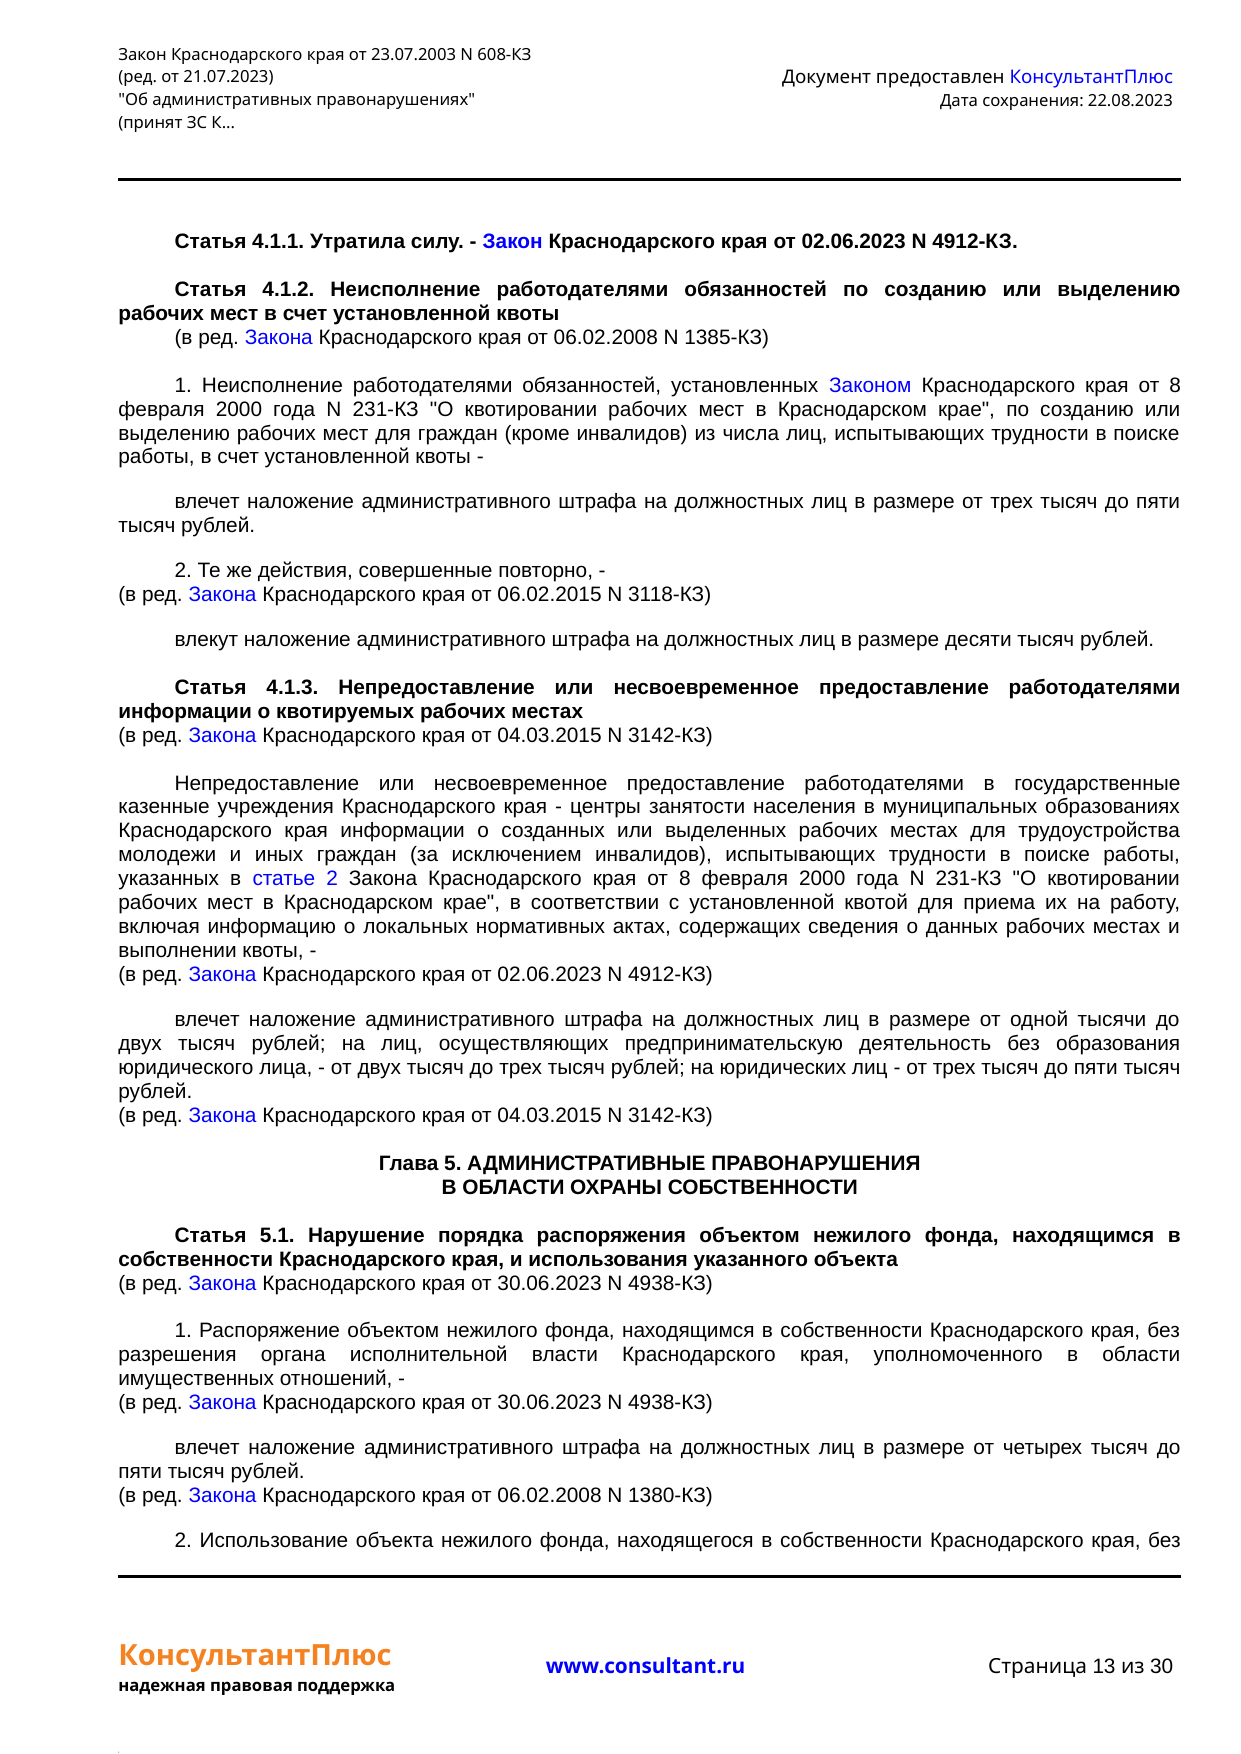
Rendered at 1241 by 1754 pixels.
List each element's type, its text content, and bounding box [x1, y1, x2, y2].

text Непредоставление или несвоевременное предоставление работодателями в государственные казенные учреждения Краснодарского края - центры занятости населения в муниципальных образованиях Краснодарского края информации о созданных или выделенных рабочих местах для трудоустройства молодежи и иных граждан (за исключением инвалидов), испытывающих трудности в поиске работы, указанных в статье 2 Закона Краснодарского края от 8 февраля 2000 года N 231-КЗ "О квотировании рабочих мест в Краснодарском крае", в соответствии с установленной квотой для приема их на работу, включая информацию о локальных нормативных актах, содержащих сведения о данных рабочих местах и выполнении квоты, - [118, 770, 1181, 962]
text (в ред. Закона Краснодарского края от 02.06.2023 N 4912-КЗ) [118, 962, 1181, 986]
title Статья 4.1.2. Неисполнение работодателями обязанностей по созданию или выделению рабочих мест в счет установленной квоты [118, 277, 1181, 324]
text влекут наложение административного штрафа на должностных лиц в размере десяти тысяч рублей. [118, 627, 1181, 651]
text 1. Неисполнение работодателями обязанностей, установленных Законом Краснодарского края от 8 февраля 2000 года N 231-КЗ "О квотировании рабочих мест в Краснодарском крае", по созданию или выделению рабочих мест для граждан (кроме инвалидов) из числа лиц, испытывающих трудности в поиске работы, в счет установленной квоты - [118, 372, 1181, 468]
text 2. Те же действия, совершенные повторно, - [118, 558, 1181, 582]
title Глава 5. АДМИНИСТРАТИВНЫЕ ПРАВОНАРУШЕНИЯ [118, 1151, 1181, 1174]
text (в ред. Закона Краснодарского края от 06.02.2008 N 1380-КЗ) [118, 1483, 1181, 1507]
text влечет наложение административного штрафа на должностных лиц в размере от четырех тысяч до пяти тысяч рублей. [118, 1435, 1181, 1483]
text (в ред. Закона Краснодарского края от 06.02.2015 N 3118-КЗ) [118, 582, 1181, 606]
title Статья 5.1. Нарушение порядка распоряжения объектом нежилого фонда, находящимся в собственности Краснодарского края, и использования указанного объекта [118, 1222, 1181, 1270]
text (в ред. Закона Краснодарского края от 04.03.2015 N 3142-КЗ) [118, 722, 1181, 746]
text влечет наложение административного штрафа на должностных лиц в размере от одной тысячи до двух тысяч рублей; на лиц, осуществляющих предпринимательскую деятельность без образования юридического лица, - от двух тысяч до трех тысяч рублей; на юридических лиц - от трех тысяч до пяти тысяч рублей. [118, 1007, 1181, 1103]
title Статья 4.1.3. Непредоставление или несвоевременное предоставление работодателями информации о квотируемых рабочих местах [118, 674, 1181, 722]
text (в ред. Закона Краснодарского края от 06.02.2008 N 1385-КЗ) [118, 324, 1181, 348]
title В ОБЛАСТИ ОХРАНЫ СОБСТВЕННОСТИ [118, 1174, 1181, 1198]
text влечет наложение административного штрафа на должностных лиц в размере от трех тысяч до пяти тысяч рублей. [118, 489, 1181, 537]
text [118, 1528, 1181, 1552]
text 1. Распоряжение объектом нежилого фонда, находящимся в собственности Краснодарского края, без разрешения органа исполнительной власти Краснодарского края, уполномоченного в области имущественных отношений, - [118, 1318, 1181, 1390]
text (в ред. Закона Краснодарского края от 04.03.2015 N 3142-КЗ) [118, 1103, 1181, 1127]
text (в ред. Закона Краснодарского края от 30.06.2023 N 4938-КЗ) [118, 1270, 1181, 1294]
text (в ред. Закона Краснодарского края от 30.06.2023 N 4938-КЗ) [118, 1390, 1181, 1414]
title Статья 4.1.1. Утратила силу. - Закон Краснодарского края от 02.06.2023 N 4912-КЗ. [118, 229, 1181, 253]
